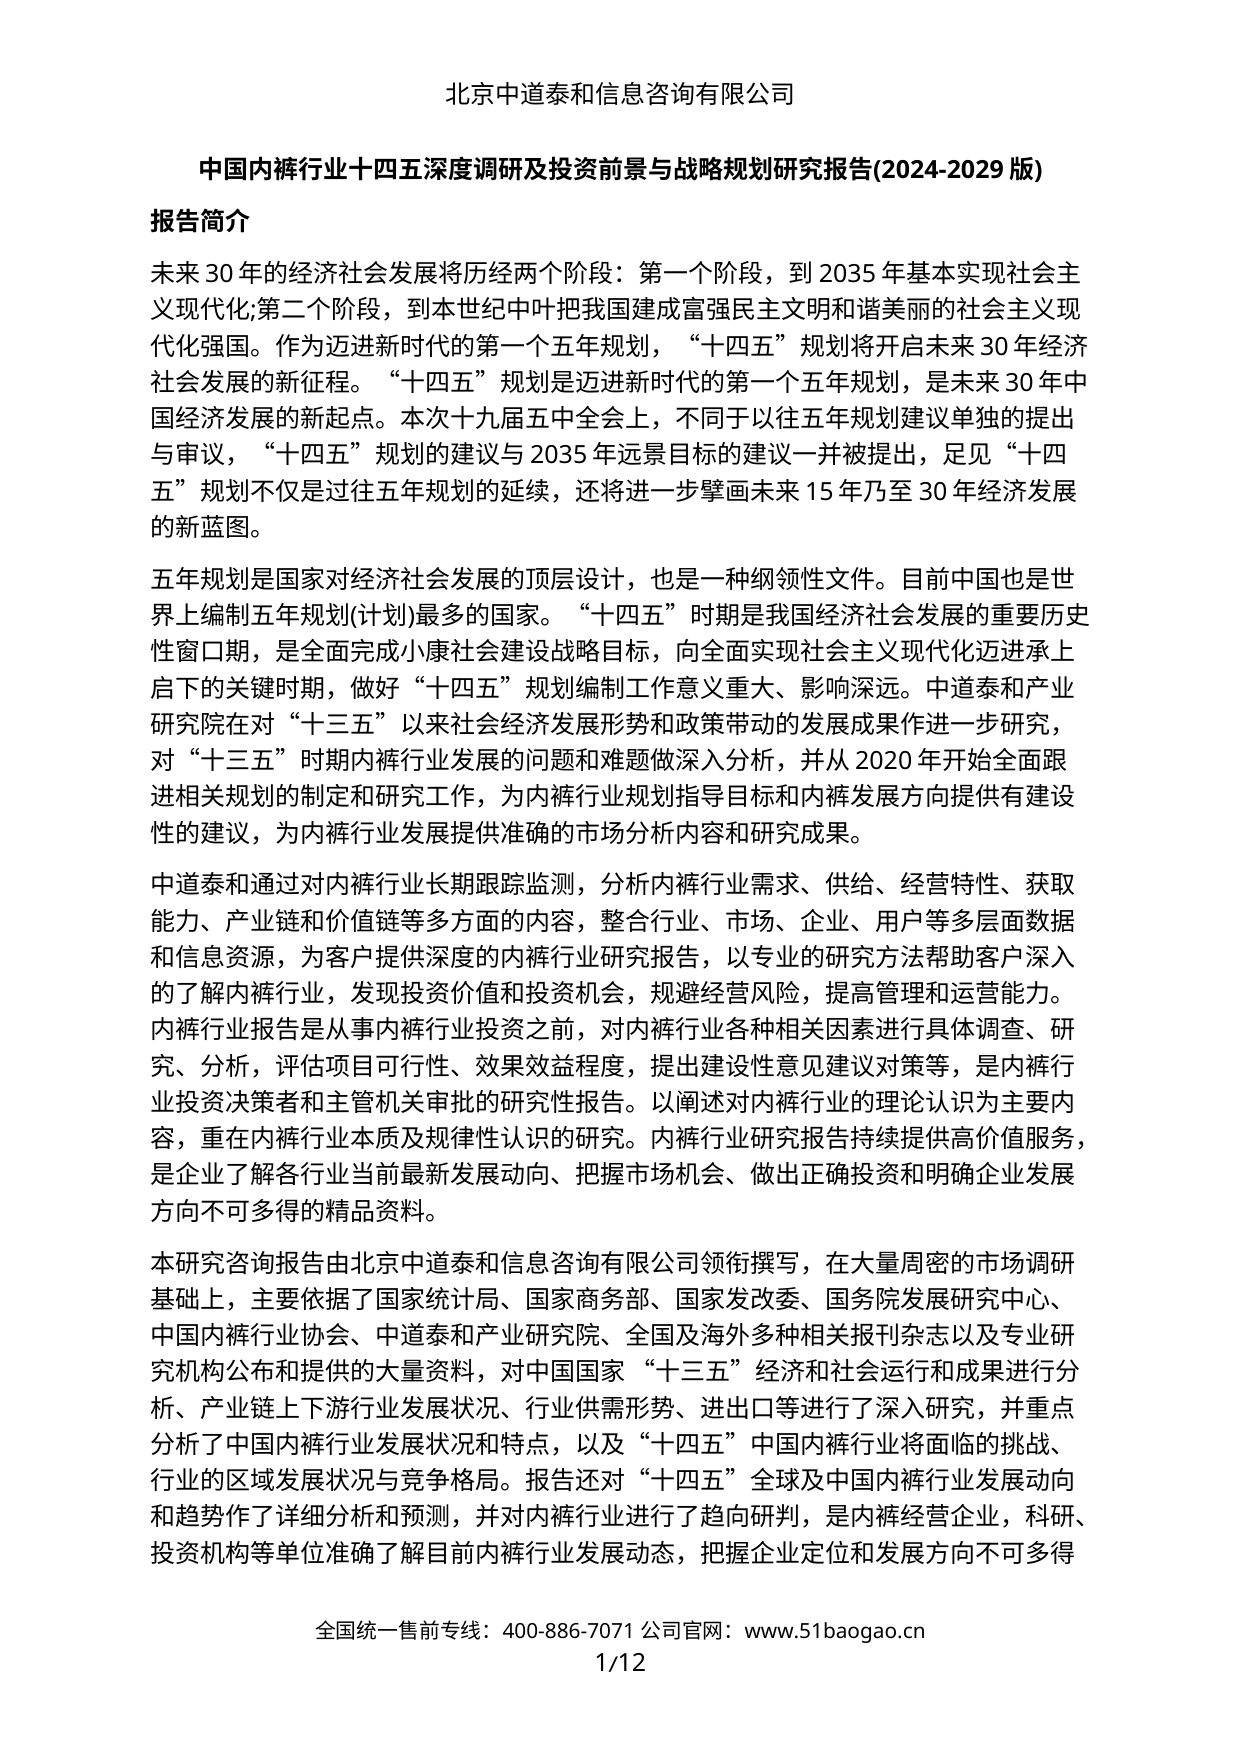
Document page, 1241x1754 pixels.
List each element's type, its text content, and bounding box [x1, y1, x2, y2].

text 报告简介 [150, 202, 1090, 238]
text 五年规划是国家对经济社会发展的顶层设计，也是一种纲领性文件。目前中国也是世界上编制五年规划(计划)最多的国家。“十四五”时期是我国经济社会发展的重要历史性窗口期，是全面完成小康社会建设战略目标，向全面实现社会主义现代化迈进承上启下的关键时期，做好“十四五”规划编制工作意义重大、影响深远。中道泰和产业研究院在对“十三五”以来社会经济发展形势和政策带动的发展成果作进一步研究，对“十三五”时期内裤行业发展的问题和难题做深入分析，并从2020年开始全面跟进相关规划的制定和研究工作，为内裤行业规划指导目标和内裤发展方向提供有建设性的建议，为内裤行业发展提供准确的市场分析内容和研究成果。 [150, 559, 1090, 849]
text 中国内裤行业十四五深度调研及投资前景与战略规划研究报告(2024-2029版) [150, 150, 1090, 186]
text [150, 1243, 1090, 1569]
text 中道泰和通过对内裤行业长期跟踪监测，分析内裤行业需求、供给、经营特性、获取能力、产业链和价值链等多方面的内容，整合行业、市场、企业、用户等多层面数据和信息资源，为客户提供深度的内裤行业研究报告，以专业的研究方法帮助客户深入的了解内裤行业，发现投资价值和投资机会，规避经营风险，提高管理和运营能力。内裤行业报告是从事内裤行业投资之前，对内裤行业各种相关因素进行具体调查、研究、分析，评估项目可行性、效果效益程度，提出建设性意见建议对策等，是内裤行业投资决策者和主管机关审批的研究性报告。以阐述对内裤行业的理论认识为主要内容，重在内裤行业本质及规律性认识的研究。内裤行业研究报告持续提供高价值服务，是企业了解各行业当前最新发展动向、把握市场机会、做出正确投资和明确企业发展方向不可多得的精品资料。 [150, 865, 1090, 1227]
text 未来30年的经济社会发展将历经两个阶段：第一个阶段，到2035年基本实现社会主义现代化;第二个阶段，到本世纪中叶把我国建成富强民主文明和谐美丽的社会主义现代化强国。作为迈进新时代的第一个五年规划，“十四五”规划将开启未来30年经济社会发展的新征程。“十四五”规划是迈进新时代的第一个五年规划，是未来30年中国经济发展的新起点。本次十九届五中全会上，不同于以往五年规划建议单独的提出与审议，“十四五”规划的建议与2035年远景目标的建议一并被提出，足见“十四五”规划不仅是过往五年规划的延续，还将进一步擘画未来15年乃至30年经济发展的新蓝图。 [150, 254, 1090, 544]
